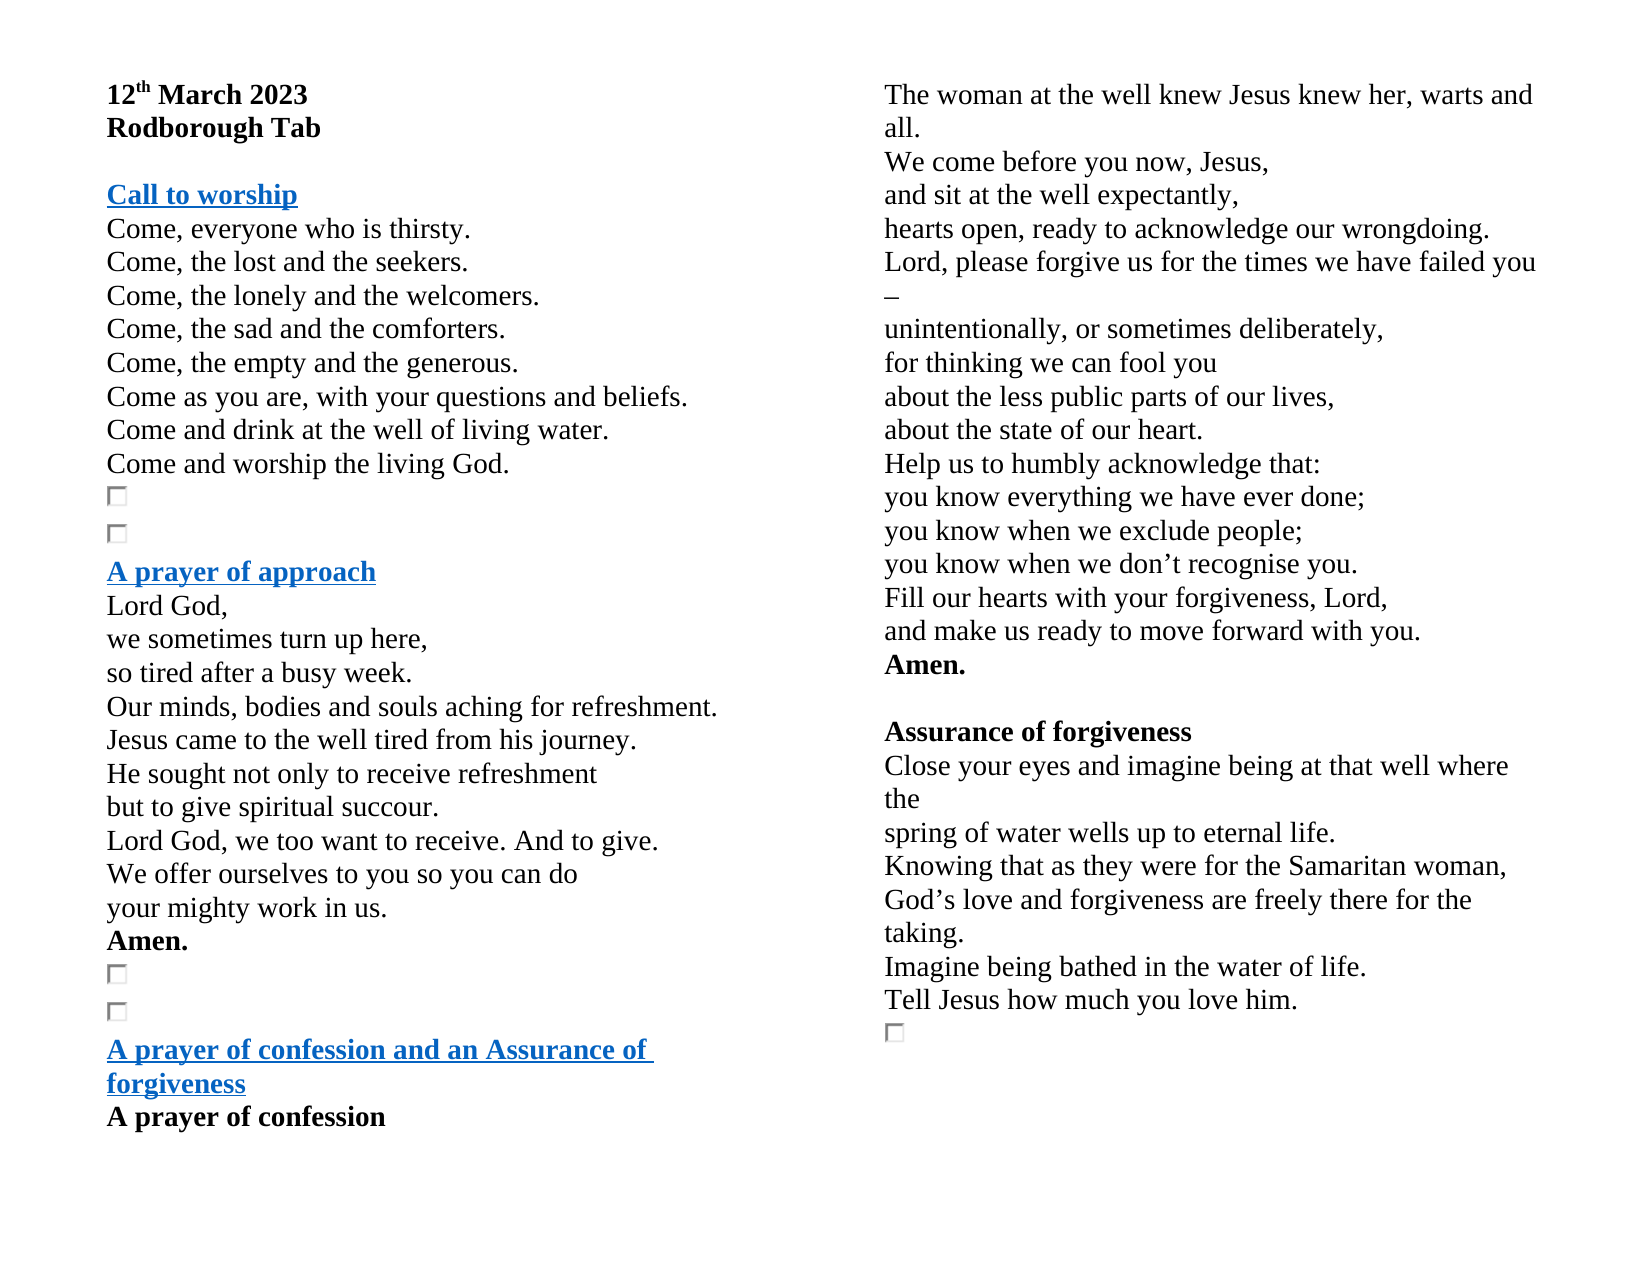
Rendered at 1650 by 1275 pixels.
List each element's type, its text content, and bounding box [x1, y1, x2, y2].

text Close your eyes and imagine being at that well where the spring of water wells up to eternal life. Knowing that as they were for the Samaritan woman, God’s love and forgiveness are freely there for the taking. Imagine being bathed in the water of life. Tell Jesus how much you love him. [884, 748, 1544, 1016]
text Call to worship [106, 177, 766, 211]
text Rodborough Tab [106, 110, 766, 144]
text The woman at the well knew Jesus knew her, warts and all. We come before you now, Jesus, and sit at the well expectantly, hearts open, ready to acknowledge our wrongdoing. Lord, please forgive us for the times we have failed you – unintentionally, or sometimes deliberately, for thinking we can fool you about the less public parts of our lives, about the state of our heart. Help us to humbly acknowledge that: you know everything we have ever done; you know when we exclude people; you know when we don’t recognise you. Fill our hearts with your forgiveness, Lord, and make us ready to move forward with you. Amen. [884, 77, 1544, 681]
text A prayer of confession and an Assurance of forgiveness [106, 1032, 766, 1099]
text Lord God, we sometimes turn up here, so tired after a busy week. Our minds, bodies and souls aching for refreshment. Jesus came to the well tired from his journey. He sought not only to receive refreshment but to give spiritual succour. Lord God, we too want to receive. And to give. We offer ourselves to you so you can do your mighty work in us. Amen. [106, 588, 766, 957]
text A prayer of confession [106, 1099, 766, 1133]
text 12th March 2023 [106, 77, 766, 110]
text Come, everyone who is thirsty. Come, the lost and the seekers. Come, the lonely and the welcomers. Come, the sad and the comforters. Come, the empty and the generous. Come as you are, with your questions and beliefs. Come and drink at the well of living water. Come and worship the living God. [106, 211, 766, 479]
text A prayer of approach [106, 554, 766, 588]
text Assurance of forgiveness [884, 714, 1544, 748]
